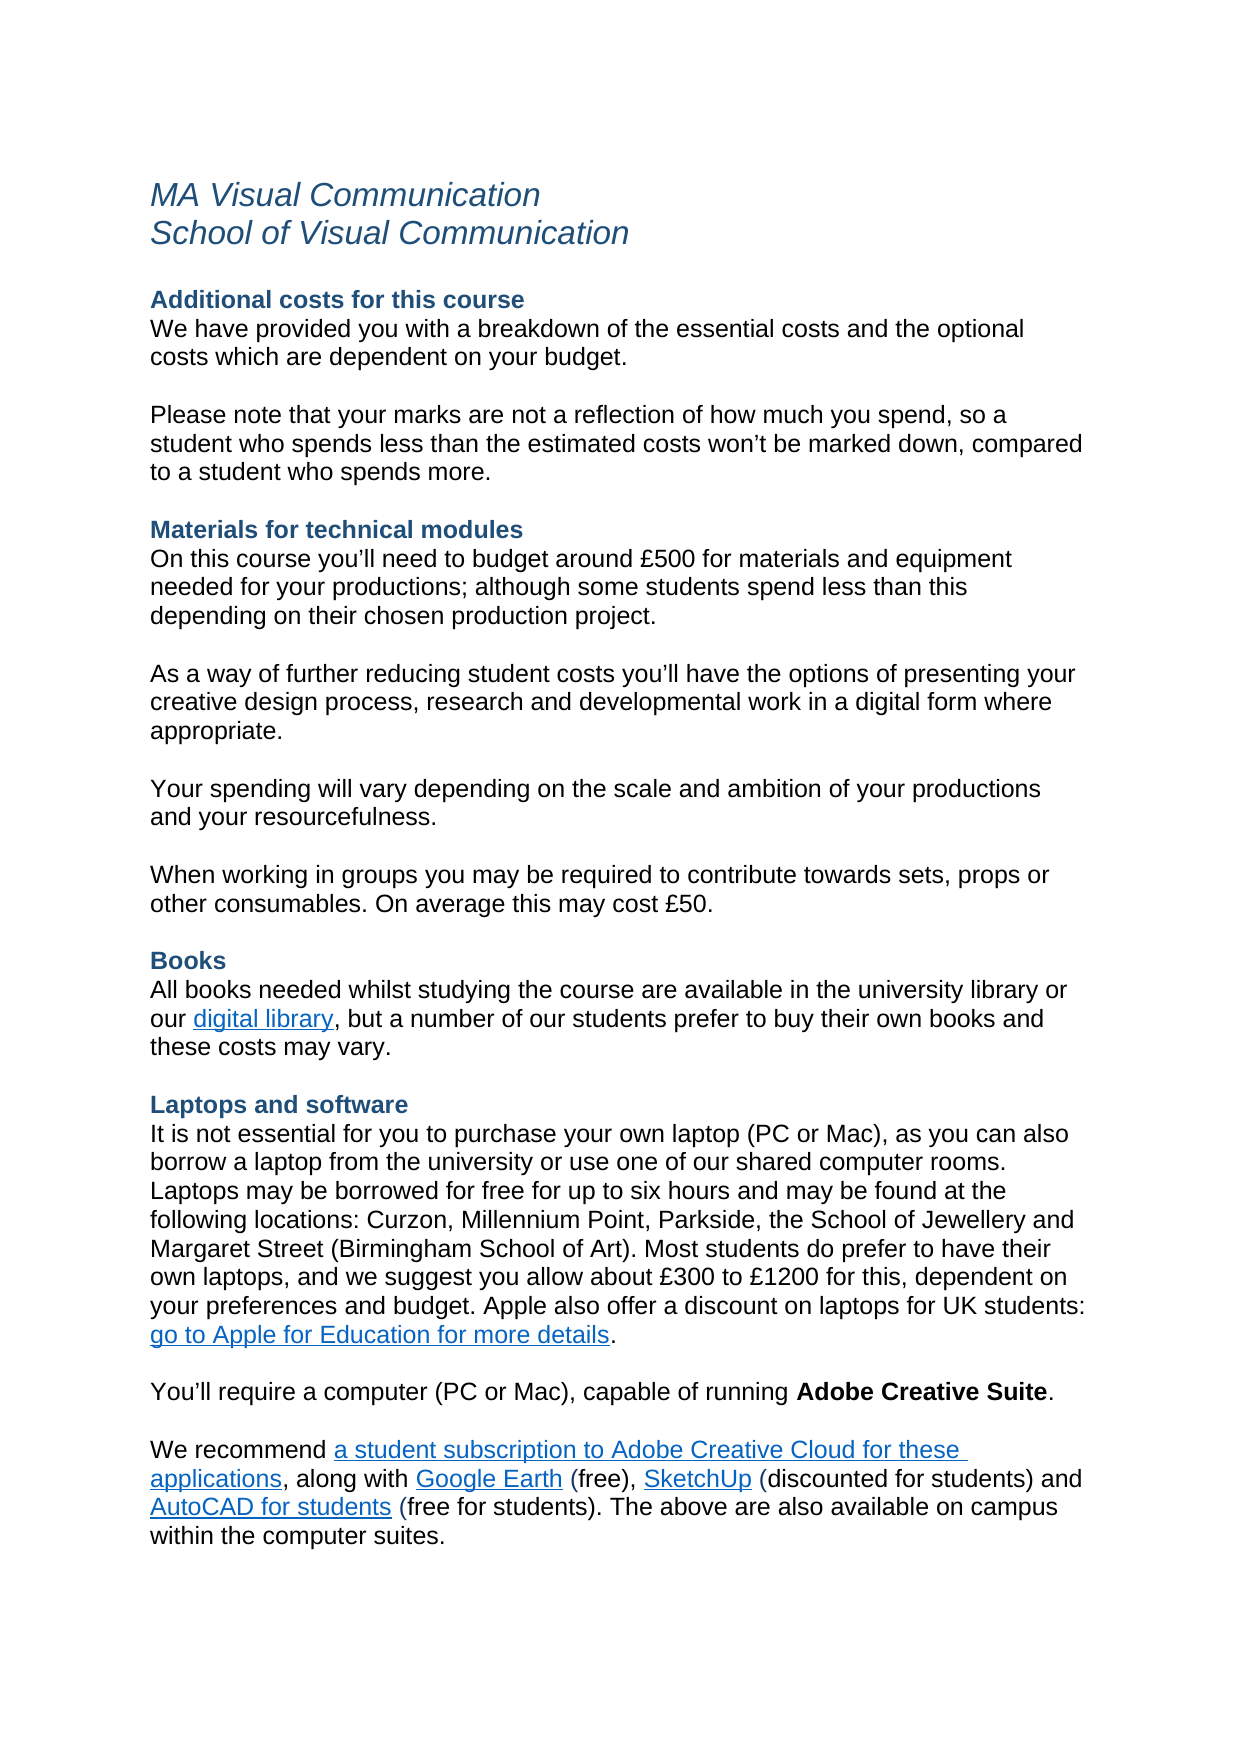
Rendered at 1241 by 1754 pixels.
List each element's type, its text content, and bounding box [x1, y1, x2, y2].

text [150, 313, 1090, 1578]
subtitle Additional costs for this course [150, 285, 1090, 313]
text MA Visual Communication School of Visual Communication [150, 175, 1090, 252]
